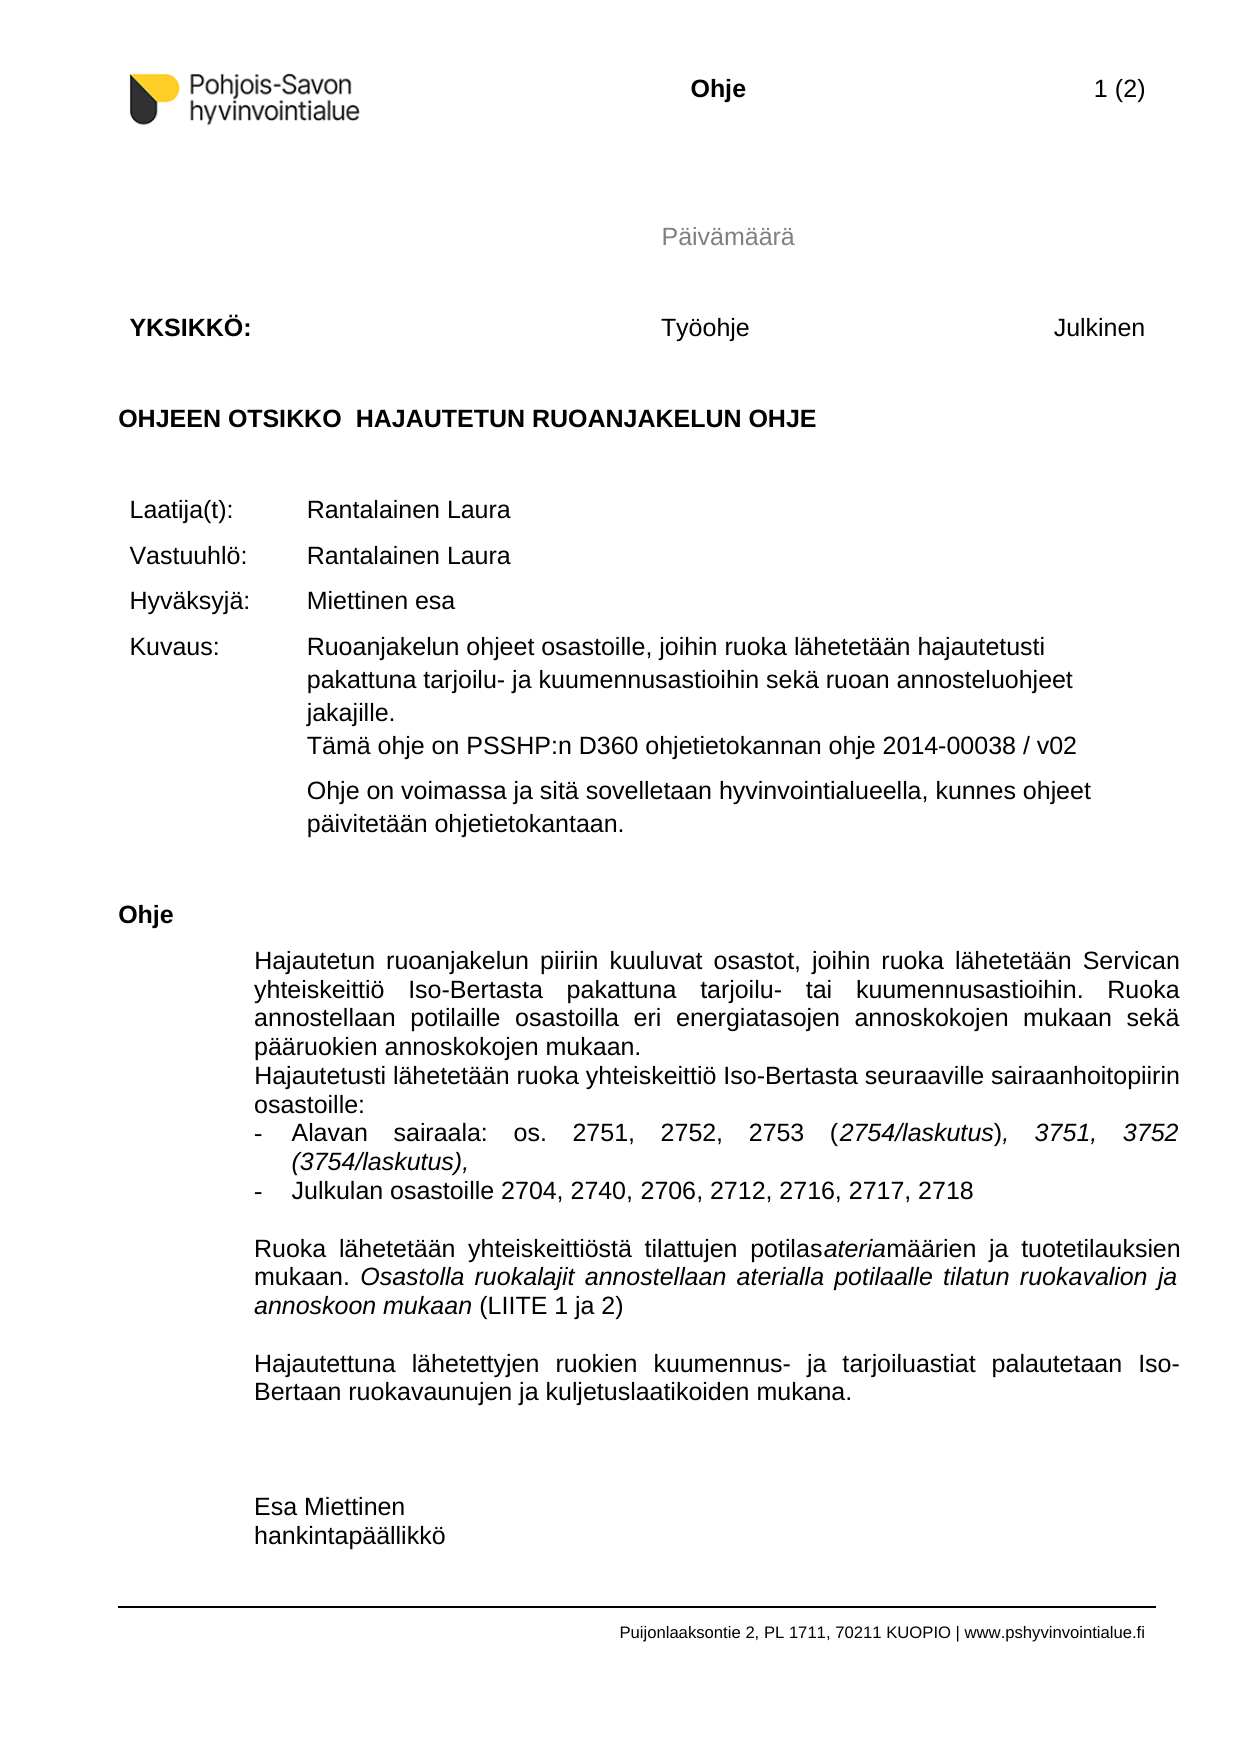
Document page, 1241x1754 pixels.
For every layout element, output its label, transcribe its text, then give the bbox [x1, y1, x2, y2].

table_cell Rantalainen Laura [295, 541, 1148, 586]
table_cell Ruoanjakelun ohjeet osastoille, joihin ruoka lähetetään hajautetusti pakattuna tarjoilu- ja kuumennusastioihin sekä ruoan annosteluohjeet jakajille. Tämä ohje on PSSHP:n D360 ohjetietokannan ohje 2014-00038 / v02 Ohje on voimassa ja sitä sovelletaan hyvinvointialueella, kunnes ohjeet päivitetään ohjetietokantaan. [295, 632, 1148, 855]
list Julkulan osastoille 2704, 2740, 2706, 2712, 2716, 2717, 2718 [254, 1176, 1181, 1205]
table_header [650, 313, 945, 358]
table_header Rantalainen Laura [295, 495, 1148, 541]
picture [129, 73, 386, 152]
text Hajautetusti lähetetään ruoka yhteiskeittiö Iso-Bertasta seuraaville sairaanhoitopiirin osastoille: [254, 1061, 1181, 1118]
table_header [945, 313, 1156, 358]
table_cell Vastuuhlö: [118, 541, 295, 586]
text Hajautetun ruoanjakelun piiriin kuuluvat osastot, joihin ruoka lähetetään Servican yhteiskeittiö Iso-Bertasta pakattuna tarjoilu- tai kuumennusastioihin. Ruoka annostellaan potilaille osastoilla eri energiatasojen annoskokojen mukaan sekä pääruokien annoskokojen mukaan. [254, 946, 1181, 1061]
table_header Yksikkö: [118, 313, 649, 358]
table_cell Miettinen esa [295, 586, 1148, 632]
text Ohjeen otsikko Hajautetun ruoanjakelun ohje [118, 404, 1181, 433]
text Ruoka lähetetään yhteiskeittiöstä tilattujen potilasateriamäärien ja tuotetilauksien mukaan. Osastolla ruokalajit annostellaan aterialla potilaalle tilatun ruokavalion ja annoskoon mukaan (LIITE 1 ja 2) [254, 1233, 1181, 1320]
table_header Laatija(t): [118, 495, 295, 541]
text Hajautettuna lähetettyjen ruokien kuumennus- ja tarjoiluastiat palautetaan Iso-Bertaan ruokavaunujen ja kuljetuslaatikoiden mukana. [254, 1348, 1181, 1406]
text Esa Miettinen [118, 1492, 1181, 1521]
list Alavan sairaala: os. 2751, 2752, 2753 (2754/laskutus), 3751, 3752 (3754/laskutus), [254, 1118, 1181, 1176]
text Ohje [118, 900, 1181, 929]
text hankintapäällikkö [118, 1521, 1181, 1550]
table_cell Kuvaus: [118, 632, 295, 855]
table_cell Hyväksyjä: [118, 586, 295, 632]
